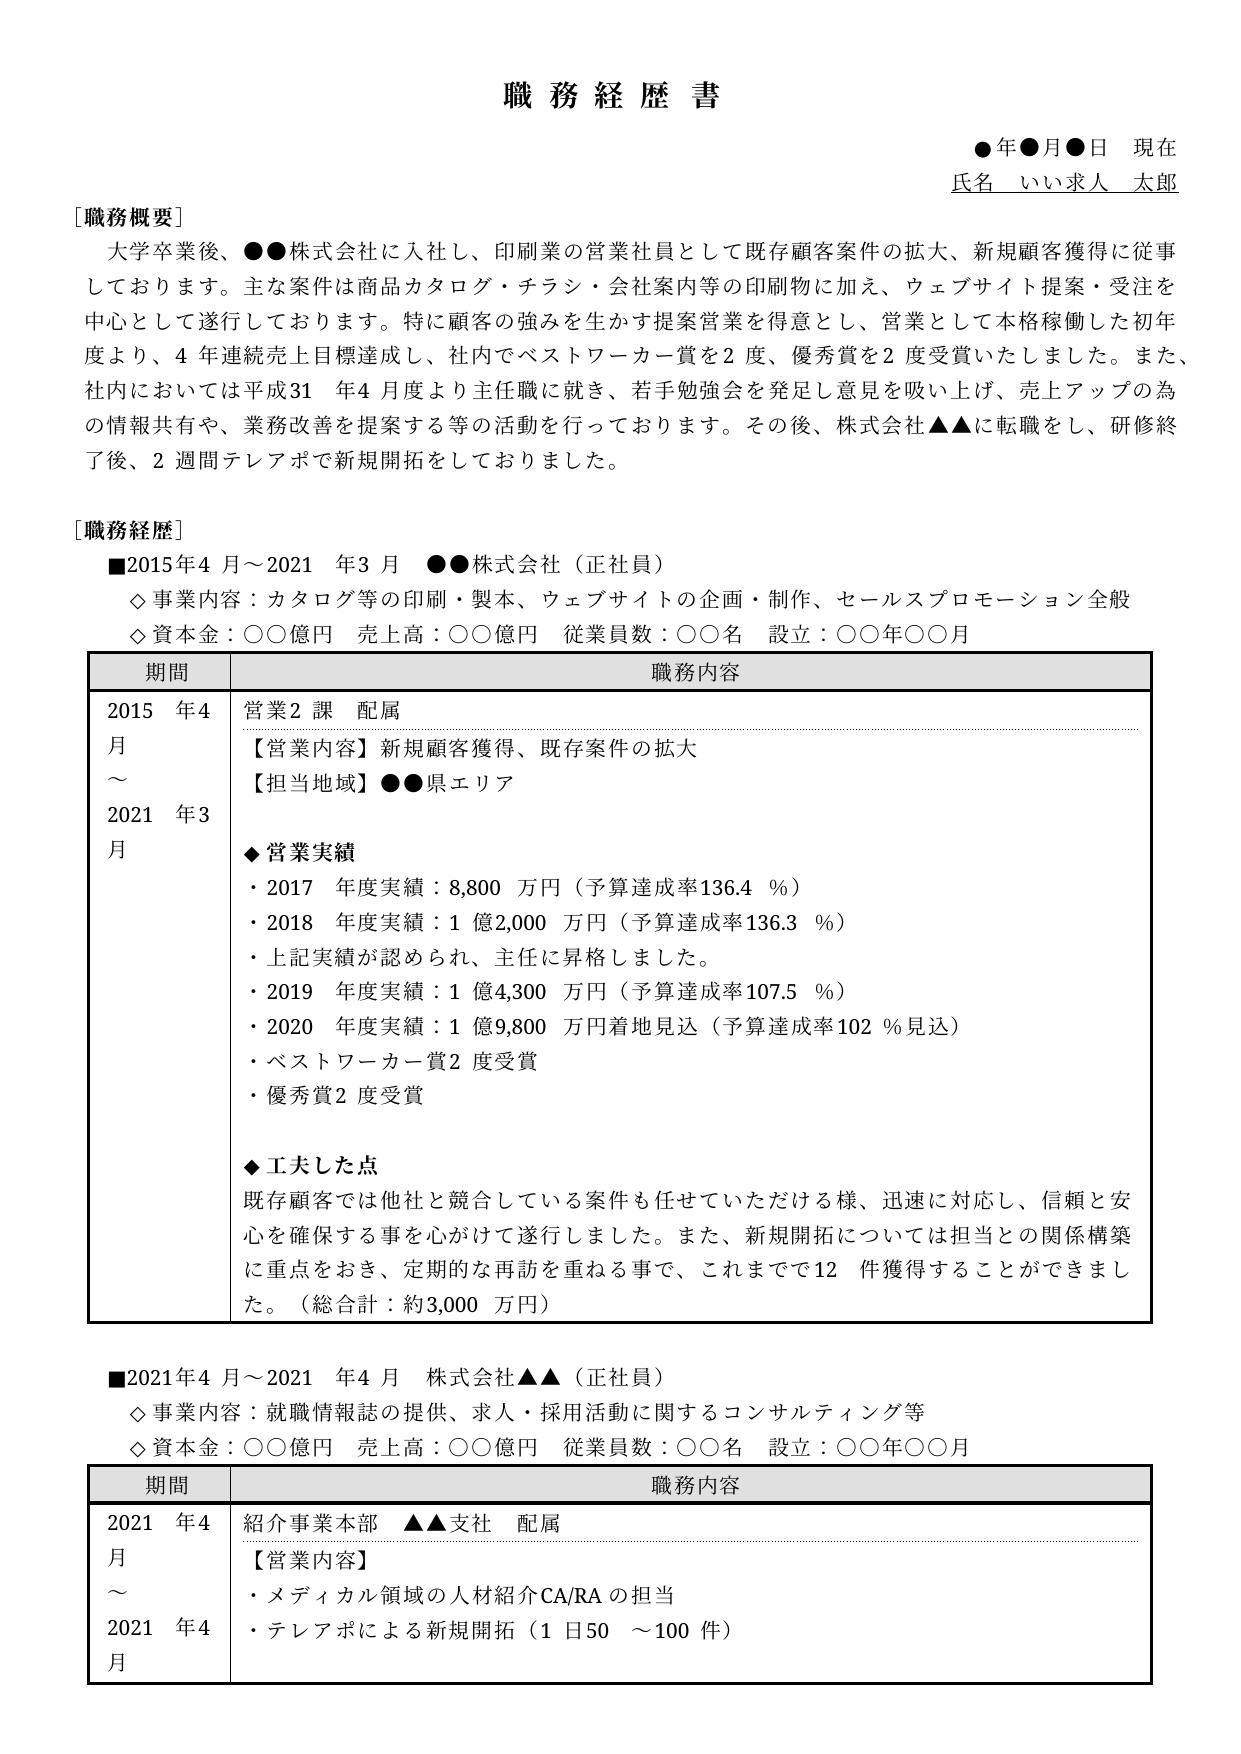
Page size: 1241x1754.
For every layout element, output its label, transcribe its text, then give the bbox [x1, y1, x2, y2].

text ◇事業内容：就職情報誌の提供、求人・採用活動に関するコンサルティング等 [61, 1394, 1179, 1429]
text ［職務経歴］ [61, 512, 1179, 546]
text ■2015年4月～2021年3月 ●●株式会社（正社員） [61, 546, 1179, 581]
table_header 期間 [90, 654, 230, 689]
table_header 職務内容 [231, 654, 1150, 689]
text ［職務概要］ [61, 198, 1179, 233]
text 職務経歴書 [61, 59, 1179, 129]
table_cell 2015年4月 ～ 2021年3月 [90, 692, 230, 1321]
text ●年●月●日 現在 [61, 129, 1179, 164]
text ◇資本金：○○億円 売上高：○○億円 従業員数：○○名 設立：○○年○○月 [61, 616, 1179, 651]
text 氏名 いい求人 太郎 [61, 164, 1179, 198]
table_header 期間 [90, 1467, 230, 1501]
table_cell 2021年4月 ～ 2021年4月 [90, 1505, 230, 1682]
text ◇事業内容：カタログ等の印刷・製本、ウェブサイトの企画・制作、セールスプロモーション全般 [61, 581, 1179, 616]
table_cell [231, 1505, 1150, 1682]
text 大学卒業後、●●株式会社に入社し、印刷業の営業社員として既存顧客案件の拡大、新規顧客獲得に従事しております。主な案件は商品カタログ・チラシ・会社案内等の印刷物に加え、ウェブサイト提案・受注を中心として遂行しております。特に顧客の強みを生かす提案営業を得意とし、営業として本格稼働した初年度より、4年連続売上目標達成し、社内でベストワーカー賞を2度、優秀賞を2度受賞いたしました。また、社内においては平成31年4月度より主任職に就き、若手勉強会を発足し意見を吸い上げ、売上アップの為の情報共有や、業務改善を提案する等の活動を行っております。その後、株式会社▲▲に転職をし、研修終了後、2週間テレアポで新規開拓をしておりました。 [83, 233, 1179, 477]
table_cell 営業2課 配属 【営業内容】新規顧客獲得、既存案件の拡大 【担当地域】●●県エリア ◆営業実績 ・2017年度実績：8,800万円（予算達成率136.4％） ・2018年度実績：1億2,000万円（予算達成率136.3％） ・上記実績が認められ、主任に昇格しました。 ・2019年度実績：1億4,300万円（予算達成率107.5％） ・2020年度実績：1億9,800万円着地見込（予算達成率102％見込） ・ベストワーカー賞2度受賞 ・優秀賞2度受賞 ◆工夫した点 既存顧客では他社と競合している案件も任せていただける様、迅速に対応し、信頼と安心を確保する事を心がけて遂行しました。また、新規開拓については担当との関係構築に重点をおき、定期的な再訪を重ねる事で、これまでで12件獲得することができました。（総合計：約3,000万円） [231, 692, 1150, 1321]
text ■2021年4月～2021年4月 株式会社▲▲（正社員） [61, 1359, 1179, 1394]
table_header 職務内容 [231, 1467, 1150, 1501]
text ◇資本金：○○億円 売上高：○○億円 従業員数：○○名 設立：○○年○○月 [61, 1429, 1179, 1463]
